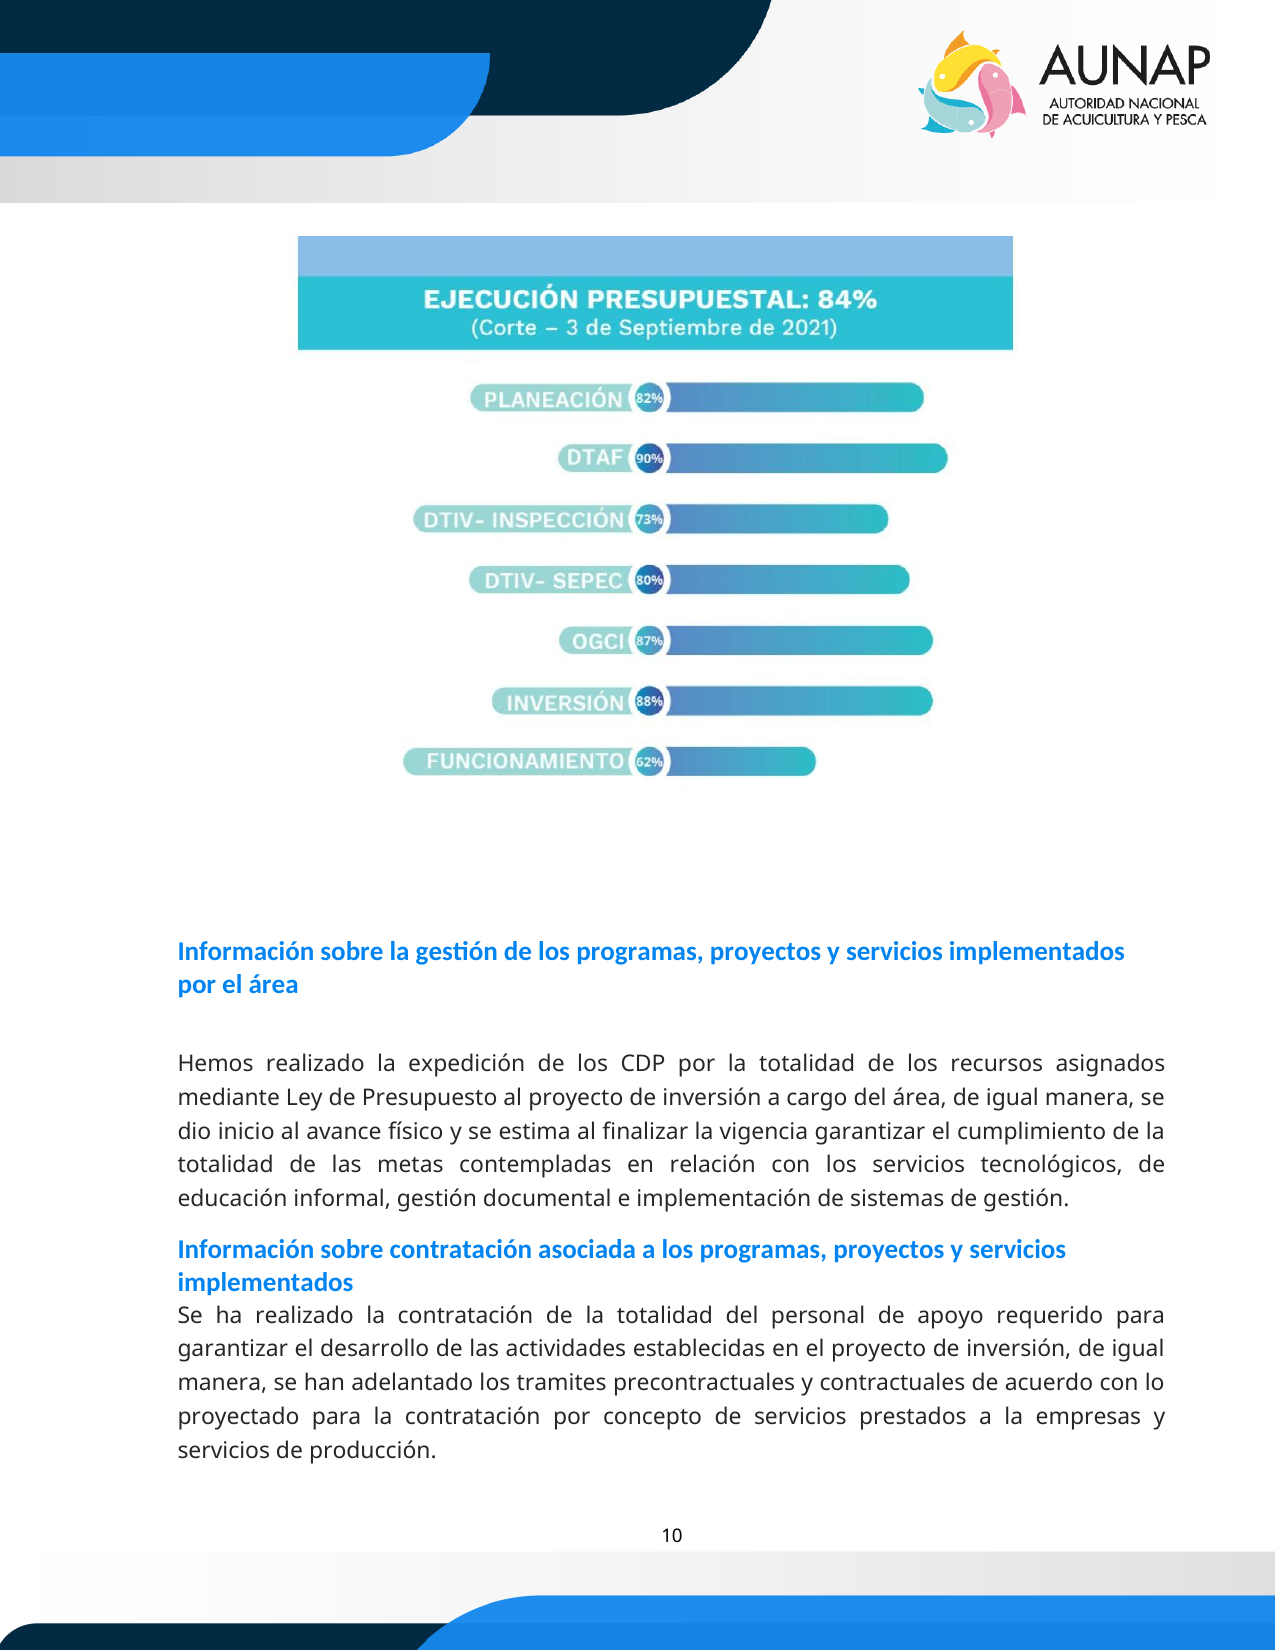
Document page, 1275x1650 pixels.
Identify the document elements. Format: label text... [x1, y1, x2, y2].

picture [177, 236, 1076, 816]
subtitle Información sobre la gestión de los programas, proyectos y servicios implementados por el área [298, 934, 1166, 1000]
text Se ha realizado la contratación de la totalidad del personal de apoyo requerido para garantizar el desarrollo de las actividades establecidas en el proyecto de inversión, de igual manera, se han adelantado los tramites precontractuales y contractuales de acuerdo con lo proyectado para la contratación por concepto de servicios prestados a la empresas y servicios de producción. [177, 1431, 1166, 1465]
text Hemos realizado la expedición de los CDP por la totalidad de los recursos asignados mediante Ley de Presupuesto al proyecto de inversión a cargo del área, de igual manera, se dio inicio al avance físico y se estima al finalizar la vigencia garantizar el cumplimiento de la totalidad de las metas contempladas en relación con los servicios tecnológicos, de educación informal, gestión documental e implementación de sistemas de gestión. [177, 1047, 1166, 1213]
picture [0, 0, 1275, 215]
subtitle Información sobre contratación asociada a los programas, proyectos y servicios implementados [353, 1233, 1166, 1299]
picture [0, 1441, 1275, 1650]
